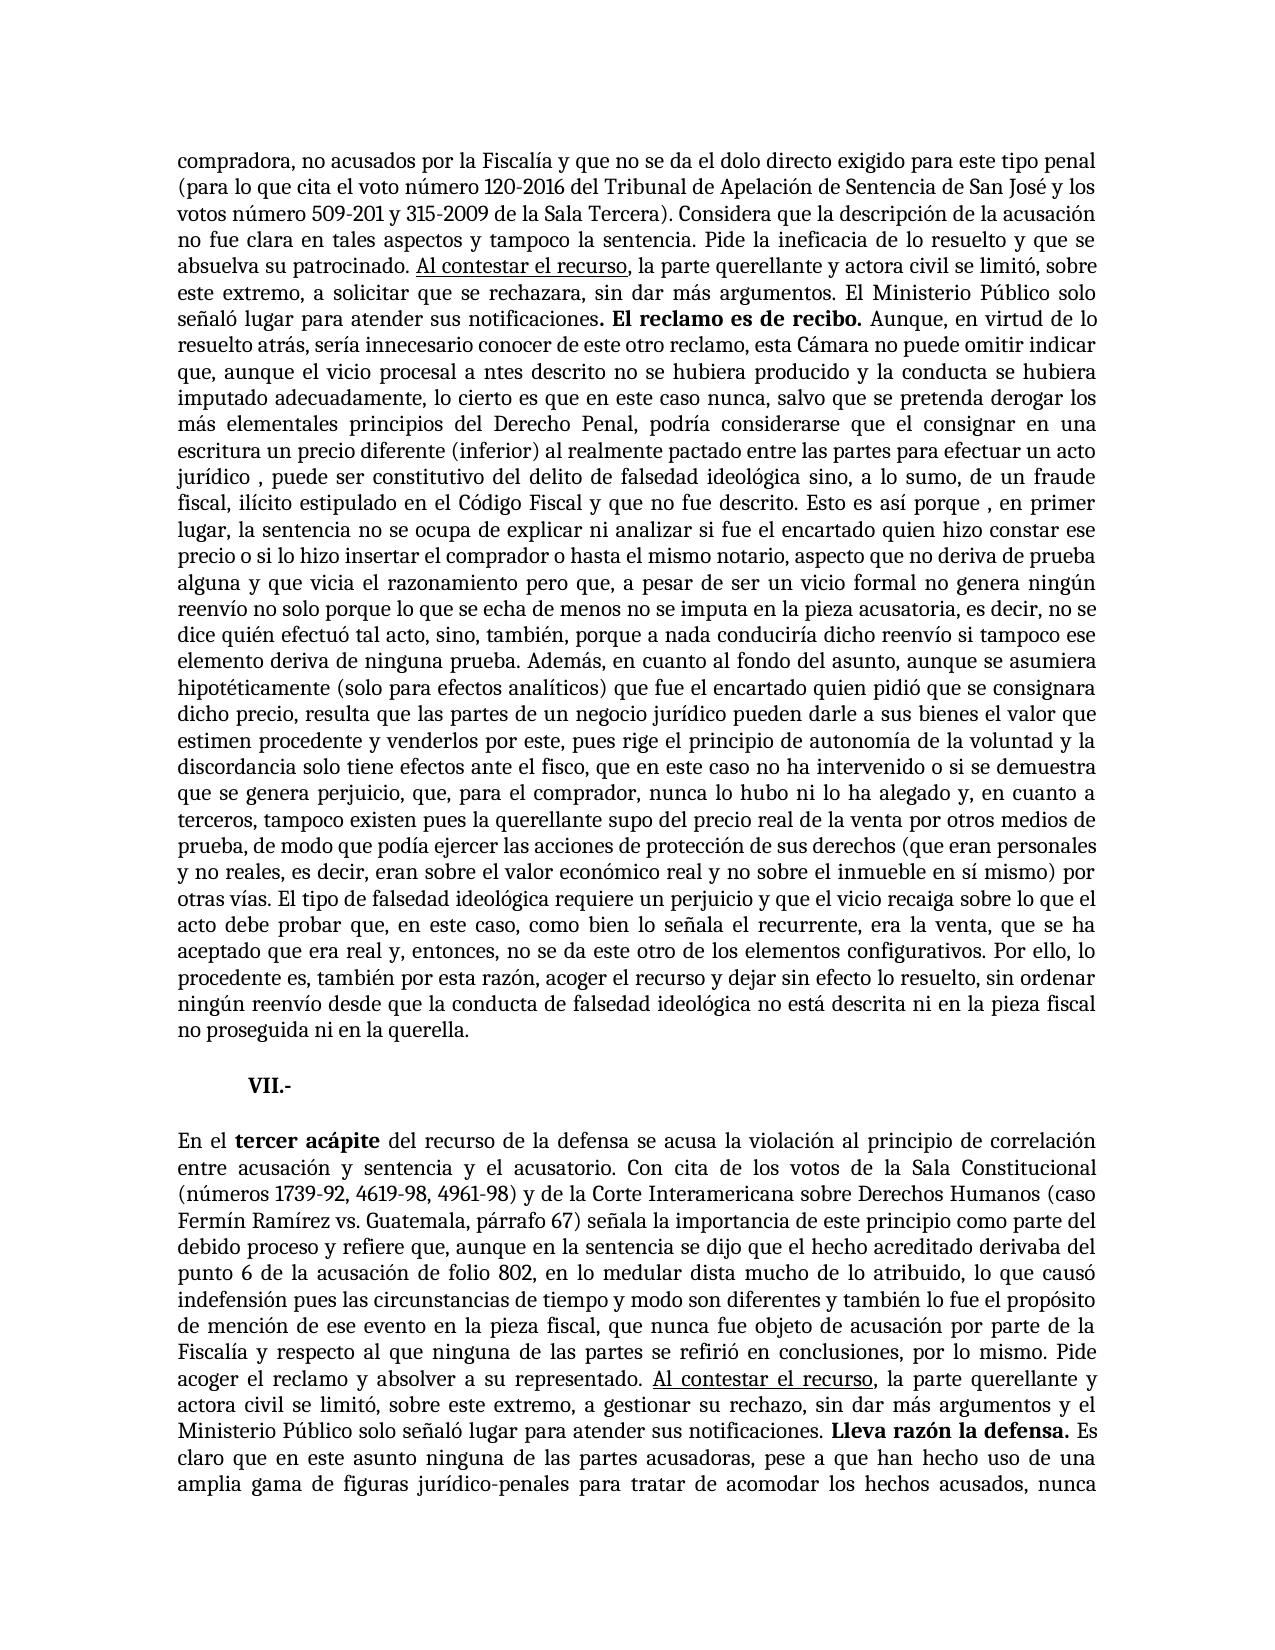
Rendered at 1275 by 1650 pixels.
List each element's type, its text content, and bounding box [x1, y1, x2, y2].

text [177, 1128, 1098, 1497]
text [177, 148, 1098, 1044]
text VII.- [177, 1073, 1098, 1099]
